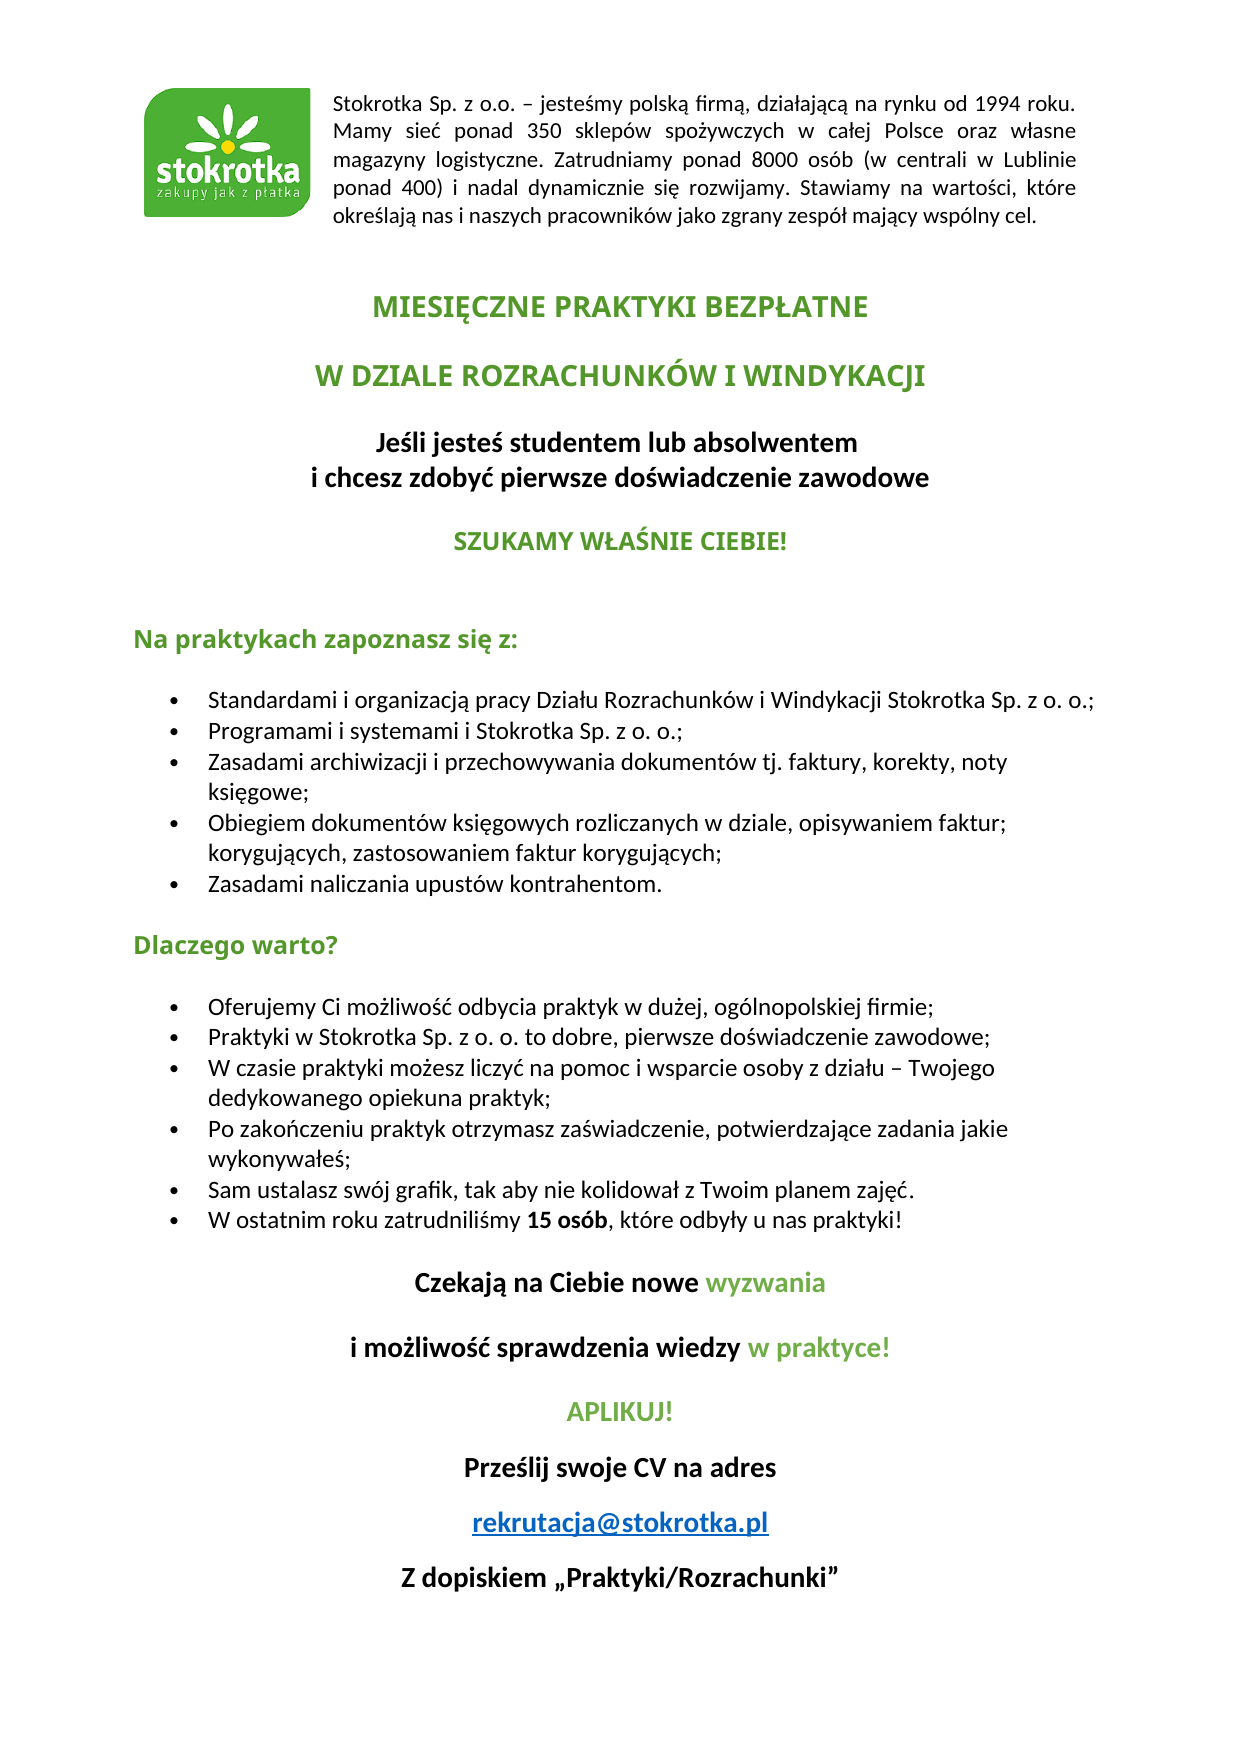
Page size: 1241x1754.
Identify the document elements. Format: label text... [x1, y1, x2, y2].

text Jeśli jesteś studentem lub absolwentem i chcesz zdobyć pierwsze doświadczenie zawodowe [133, 424, 1107, 495]
list W ostatnim roku zatrudniliśmy 15 osób, które odbyły u nas praktyki! [170, 1204, 1107, 1235]
text Dlaczego warto? [133, 927, 1107, 961]
list Programami i systemami i Stokrotka Sp. z o. o.; [170, 715, 1107, 746]
text APLIKUJ! [133, 1393, 1107, 1429]
text i możliwość sprawdzenia wiedzy w praktyce! [133, 1329, 1107, 1364]
list Zasadami naliczania upustów kontrahentom. [170, 868, 1107, 898]
list Sam ustalasz swój grafik, tak aby nie kolidował z Twoim planem zajęć. [170, 1174, 1107, 1204]
list Zasadami archiwizacji i przechowywania dokumentów tj. faktury, korekty, noty księgowe; [170, 746, 1107, 807]
text Z dopiskiem „Praktyki/Rozrachunki” [133, 1559, 1107, 1594]
text Na praktykach zapoznasz się z: [133, 587, 1107, 655]
list Oferujemy Ci możliwość odbycia praktyk w dużej, ogólnopolskiej firmie; [170, 991, 1107, 1021]
table_header [133, 89, 321, 257]
text Czekają na Ciebie nowe wyzwania [133, 1264, 1107, 1299]
text W DZIALE ROZRACHUNKÓW I WINDYKACJI [133, 355, 1107, 394]
picture [144, 88, 311, 217]
text rekrutacja@stokrotka.pl [133, 1504, 1107, 1539]
list Praktyki w Stokrotka Sp. z o. o. to dobre, pierwsze doświadczenie zawodowe; [170, 1021, 1107, 1052]
list Obiegiem dokumentów księgowych rozliczanych w dziale, opisywaniem faktur; korygujących, zastosowaniem faktur korygujących; [170, 807, 1107, 868]
text SZUKAMY WŁAŚNIE CIEBIE! [133, 524, 1107, 558]
list W czasie praktyki możesz liczyć na pomoc i wsparcie osoby z działu – Twojego dedykowanego opiekuna praktyk; [170, 1052, 1107, 1113]
table_header Stokrotka Sp. z o.o. – jesteśmy polską firmą, działającą na rynku od 1994 roku. Mamy sieć ponad 350 sklepów spożywczych w całej Polsce oraz własne magazyny logistyczne. Zatrudniamy ponad 8000 osób (w centrali w Lublinie ponad 400) i nadal dynamicznie się rozwijamy. Stawiamy na wartości, które określają nas i naszych pracowników jako zgrany zespół mający wspólny cel. [321, 89, 1089, 257]
list Standardami i organizacją pracy Działu Rozrachunków i Windykacji Stokrotka Sp. z o. o.; [170, 684, 1107, 715]
text Prześlij swoje CV na adres [133, 1449, 1107, 1484]
text MIESIĘCZNE PRAKTYKI BEZPŁATNE [133, 286, 1107, 326]
list Po zakończeniu praktyk otrzymasz zaświadczenie, potwierdzające zadania jakie wykonywałeś; [170, 1113, 1107, 1174]
